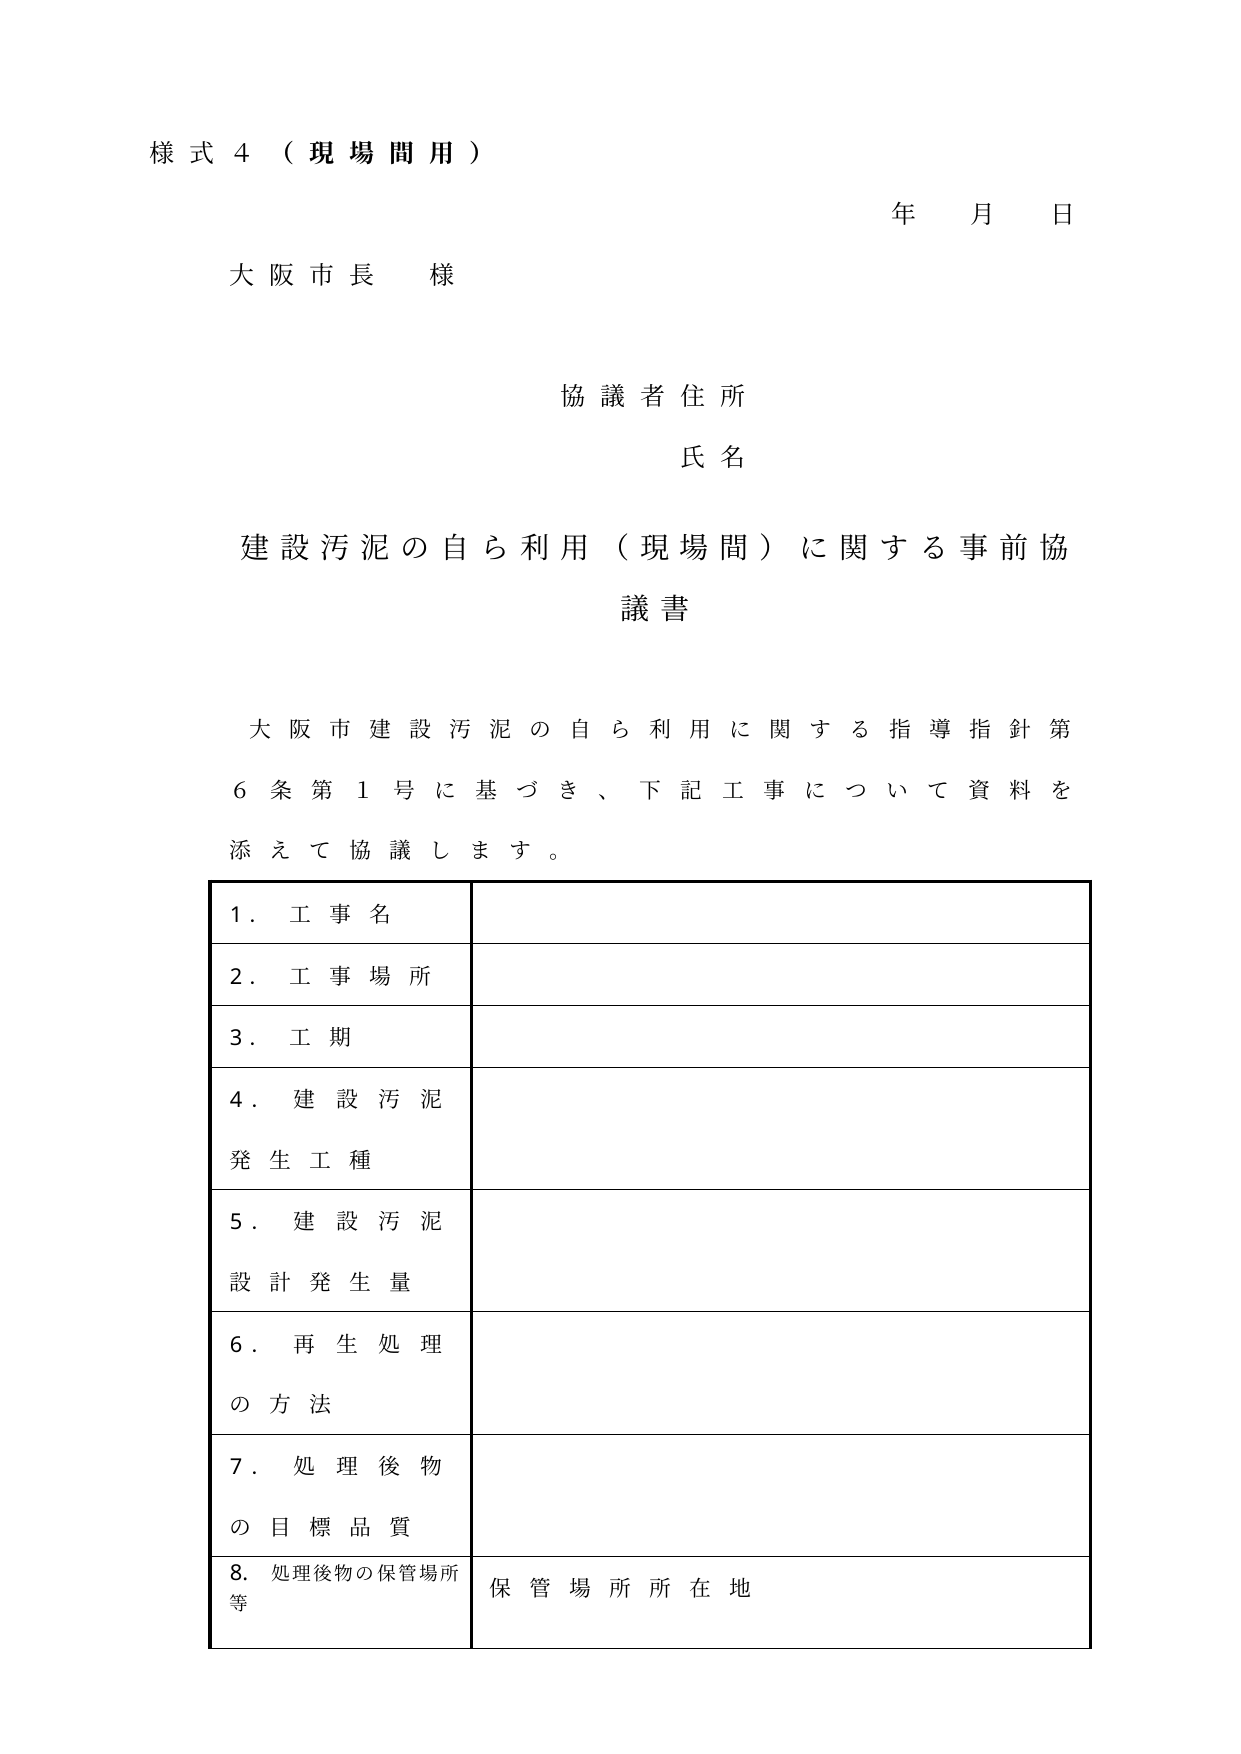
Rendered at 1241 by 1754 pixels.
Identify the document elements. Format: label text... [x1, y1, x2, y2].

text 大阪市建設汚泥の自ら利用に関する指導指針第６条第１号に基づき、下記工事について資料を添えて協議します。 [210, 698, 1091, 879]
table_cell [473, 944, 1089, 1005]
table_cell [473, 1557, 1089, 1648]
table_cell 2．工事場所 [212, 944, 470, 1005]
text 様式４（現場間用） [149, 122, 1091, 182]
table_cell [473, 1435, 1089, 1556]
table_cell 8. 処理後物の保管場所等 [212, 1557, 470, 1648]
table_cell 3．工期 [212, 1006, 470, 1067]
table_cell 7．処理後物の目標品質 [212, 1435, 470, 1556]
table_cell 5．建設汚泥設計発生量 [212, 1190, 470, 1311]
text 年 月 日 [210, 182, 1091, 243]
table_header 1．工事名 [212, 883, 470, 943]
text 建設汚泥の自ら利用（現場間）に関する事前協議書 [210, 516, 1091, 637]
table_cell 6．再生処理の方法 [212, 1312, 470, 1433]
text 氏名 [210, 425, 1091, 486]
text 協議者住所 [210, 364, 1091, 425]
text 大阪市長 様 [210, 243, 1091, 304]
table_cell [473, 1190, 1089, 1311]
table_cell [473, 1068, 1089, 1189]
table_cell 4．建設汚泥発生工種 [212, 1068, 470, 1189]
table_cell [473, 1006, 1089, 1067]
table_header [473, 883, 1089, 943]
table_cell [473, 1312, 1089, 1433]
